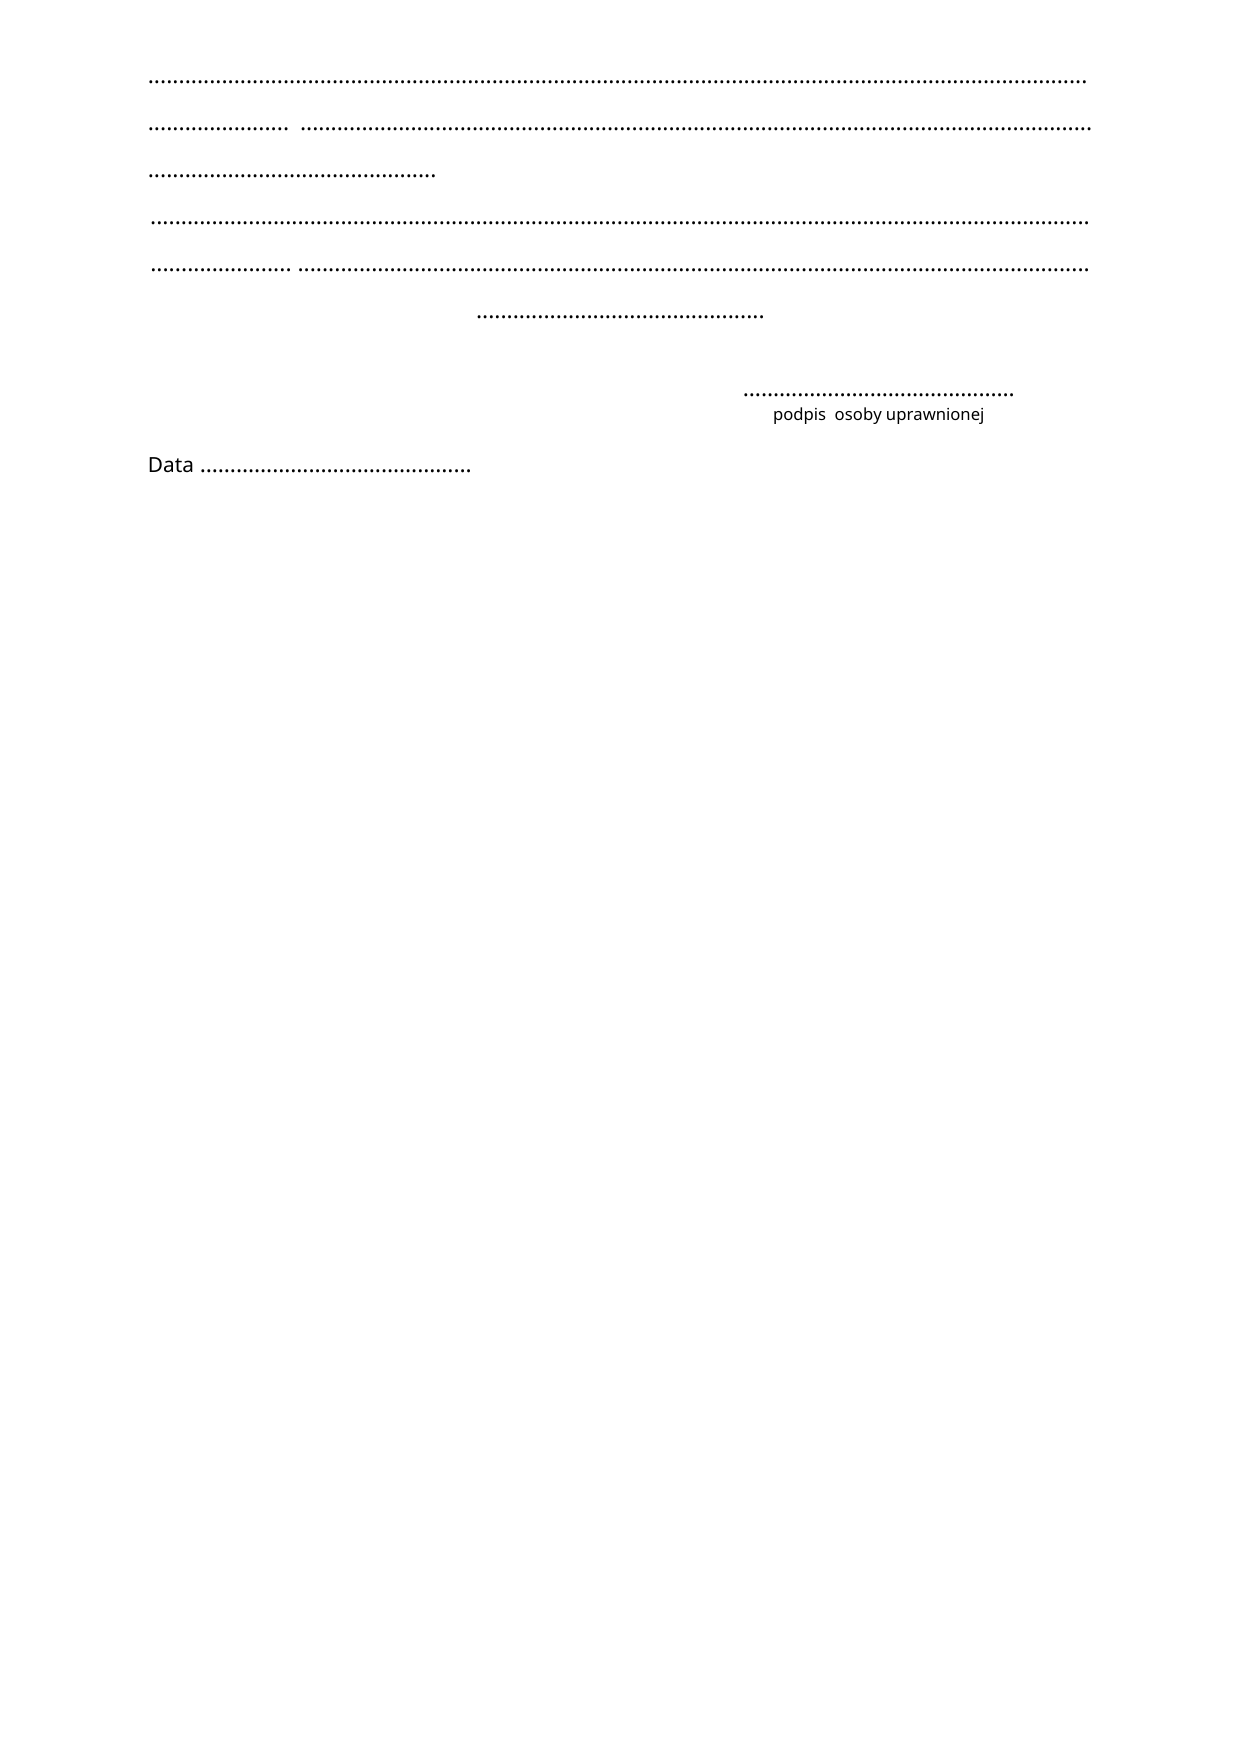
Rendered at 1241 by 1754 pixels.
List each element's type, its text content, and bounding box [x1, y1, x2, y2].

text ……………………………………… [148, 372, 1093, 403]
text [148, 59, 1093, 184]
text Data ……………………………………… [148, 448, 1093, 479]
text podpis osoby uprawnionej [148, 403, 1093, 426]
